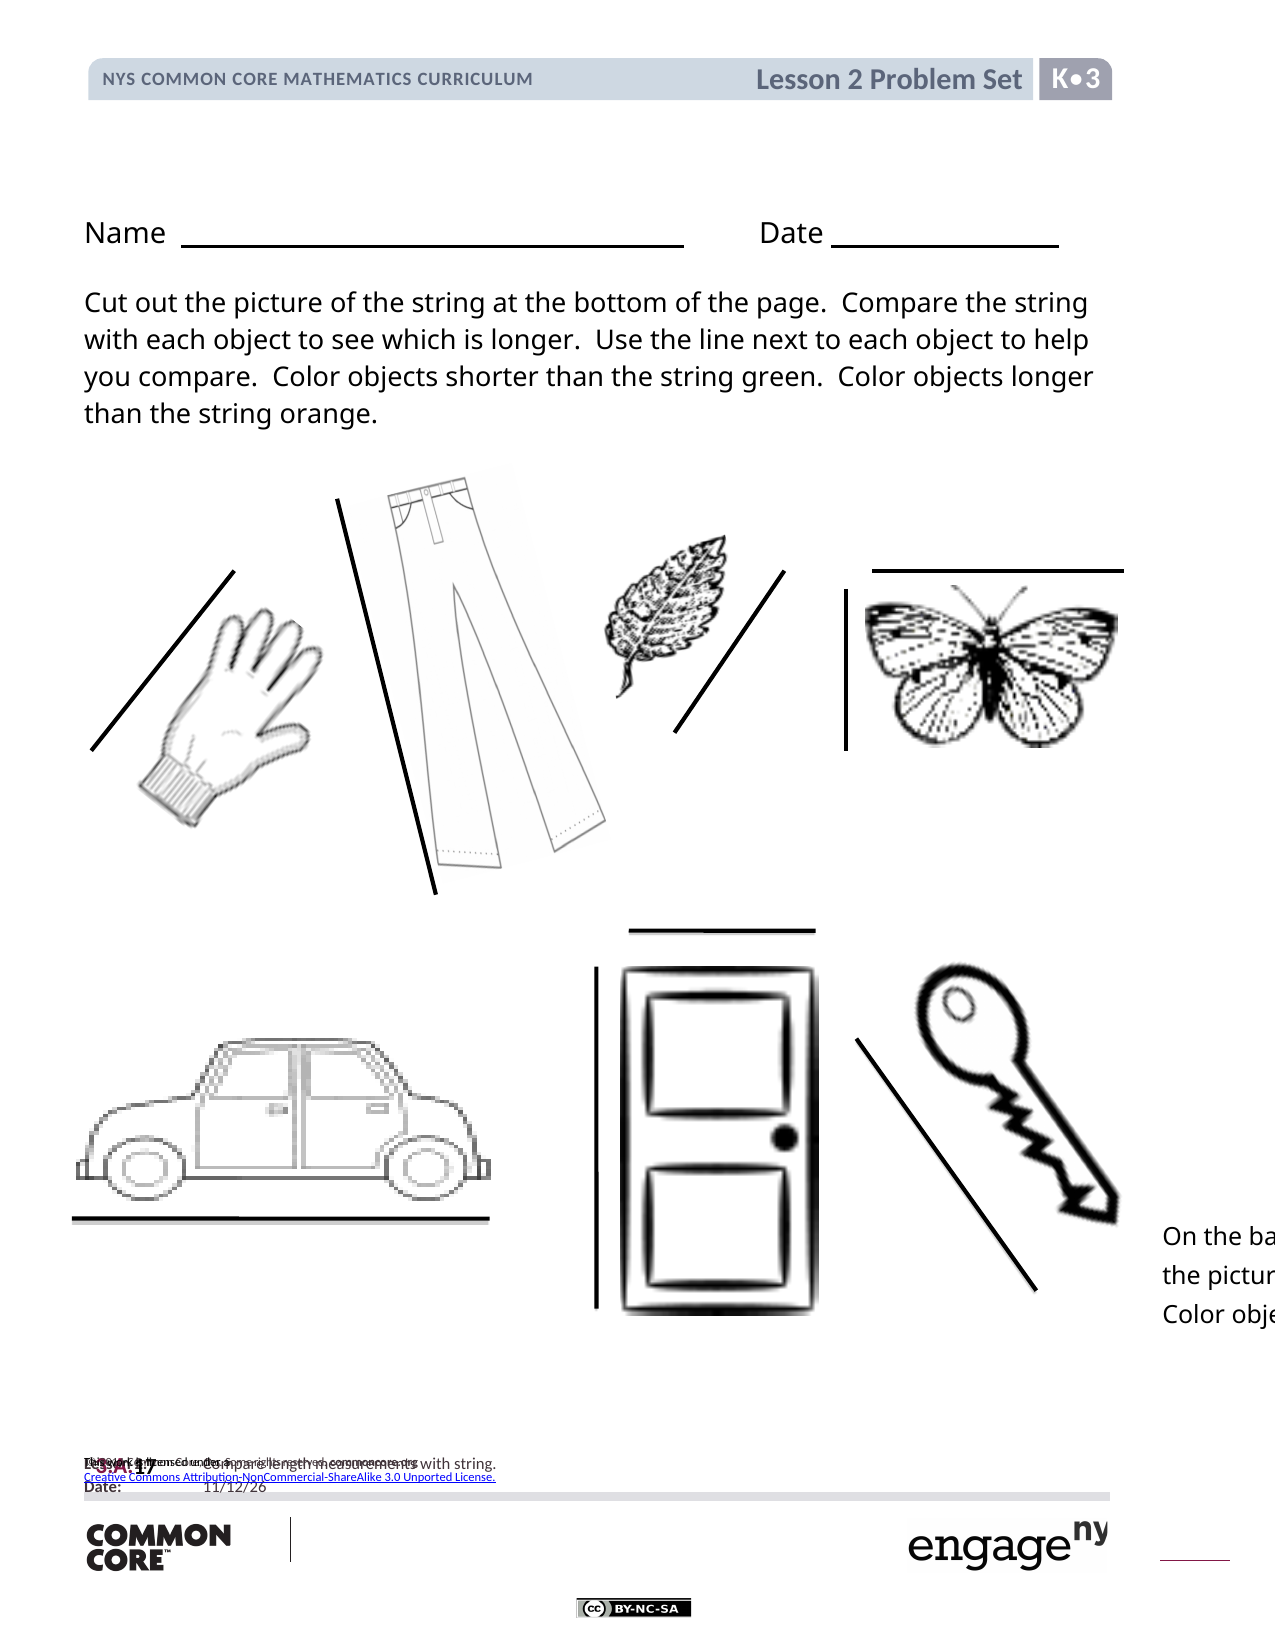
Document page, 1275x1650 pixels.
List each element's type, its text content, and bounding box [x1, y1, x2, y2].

picture [880, 933, 1168, 1268]
picture [76, 1038, 491, 1201]
picture [575, 1598, 691, 1617]
picture [344, 463, 610, 883]
picture [907, 1518, 1108, 1573]
picture [620, 966, 819, 1316]
picture [715, 636, 751, 679]
text Name Date [84, 212, 1108, 252]
picture [865, 585, 1118, 748]
picture [82, 1518, 234, 1576]
text Cut out the picture of the string at the bottom of the page. Compare the string with each object to see which is longer. Use the line next to each object to help you compare. Color objects shorter than the string green. Color objects longer than the string orange. [84, 284, 1108, 431]
picture [100, 580, 367, 858]
picture [591, 536, 742, 698]
